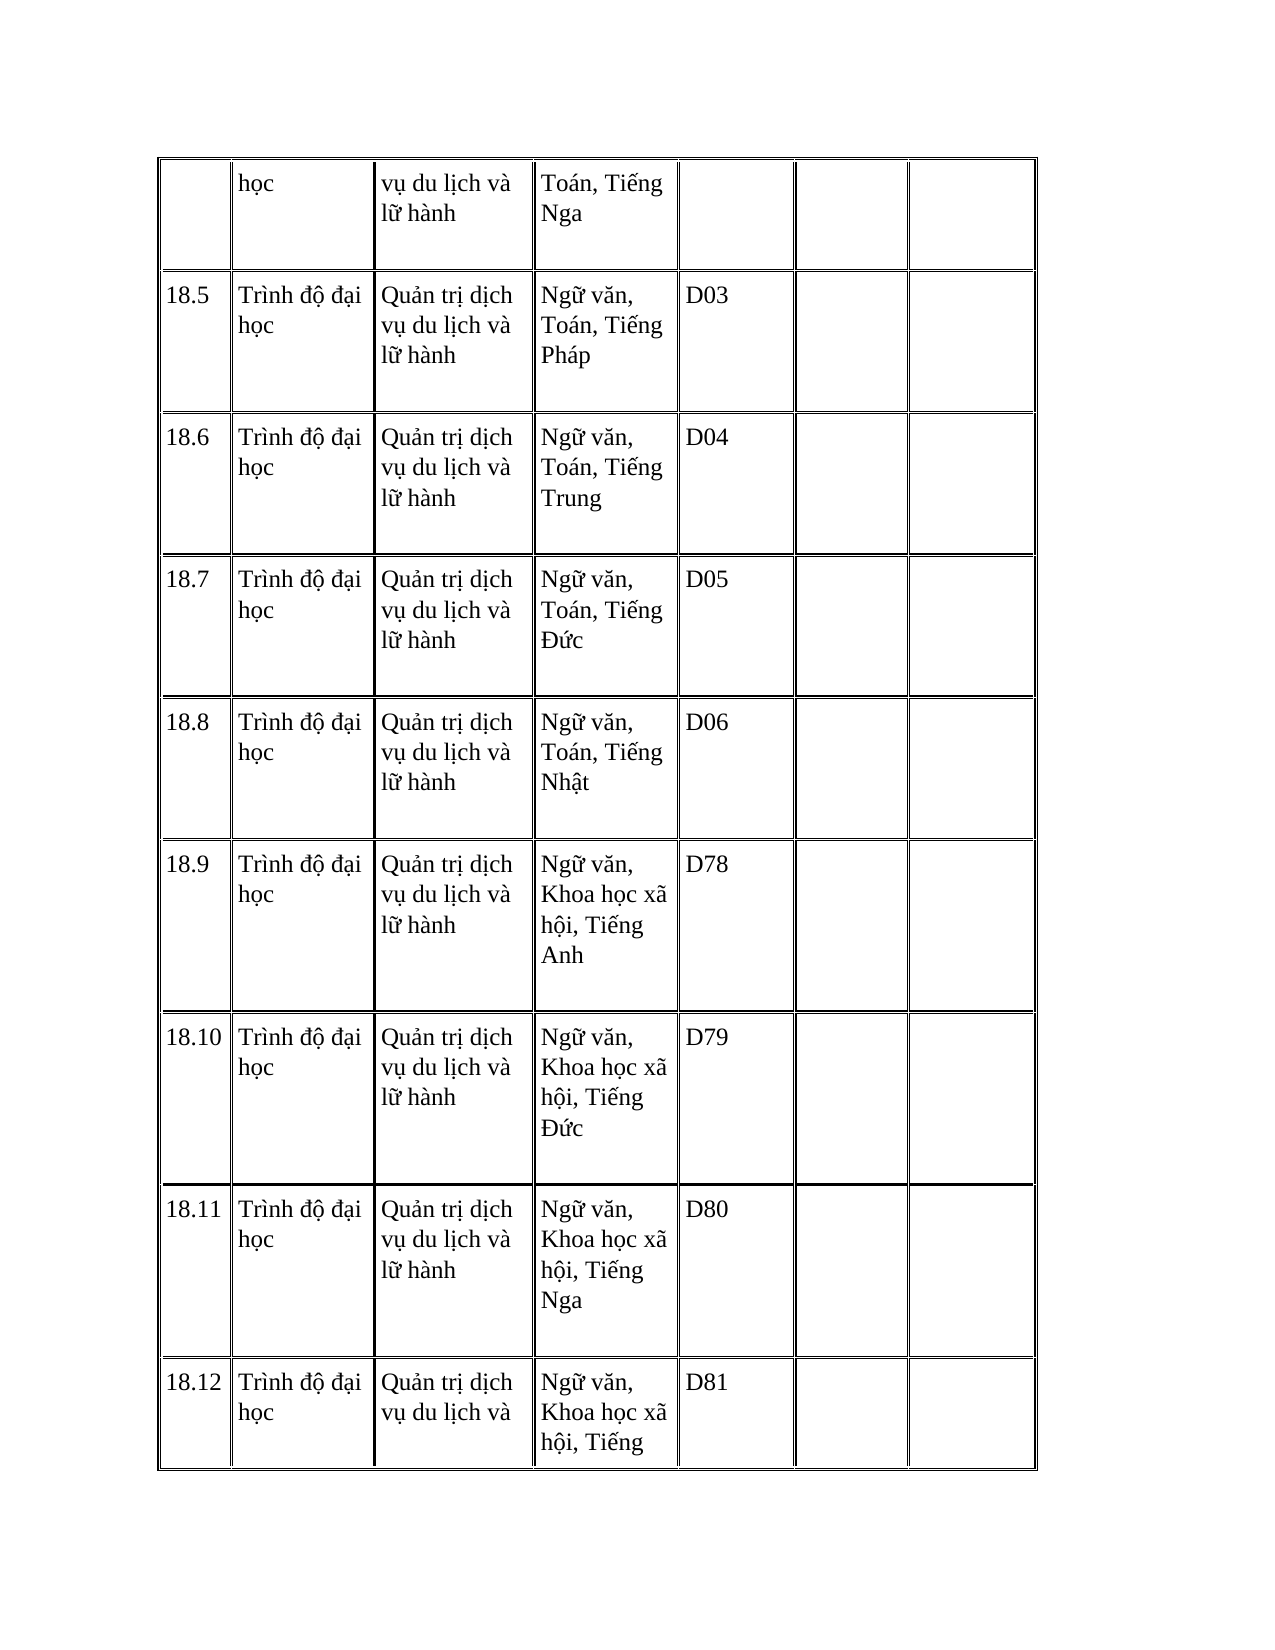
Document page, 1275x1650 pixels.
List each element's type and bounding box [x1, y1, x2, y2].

table_header [150, 150, 1125, 1477]
